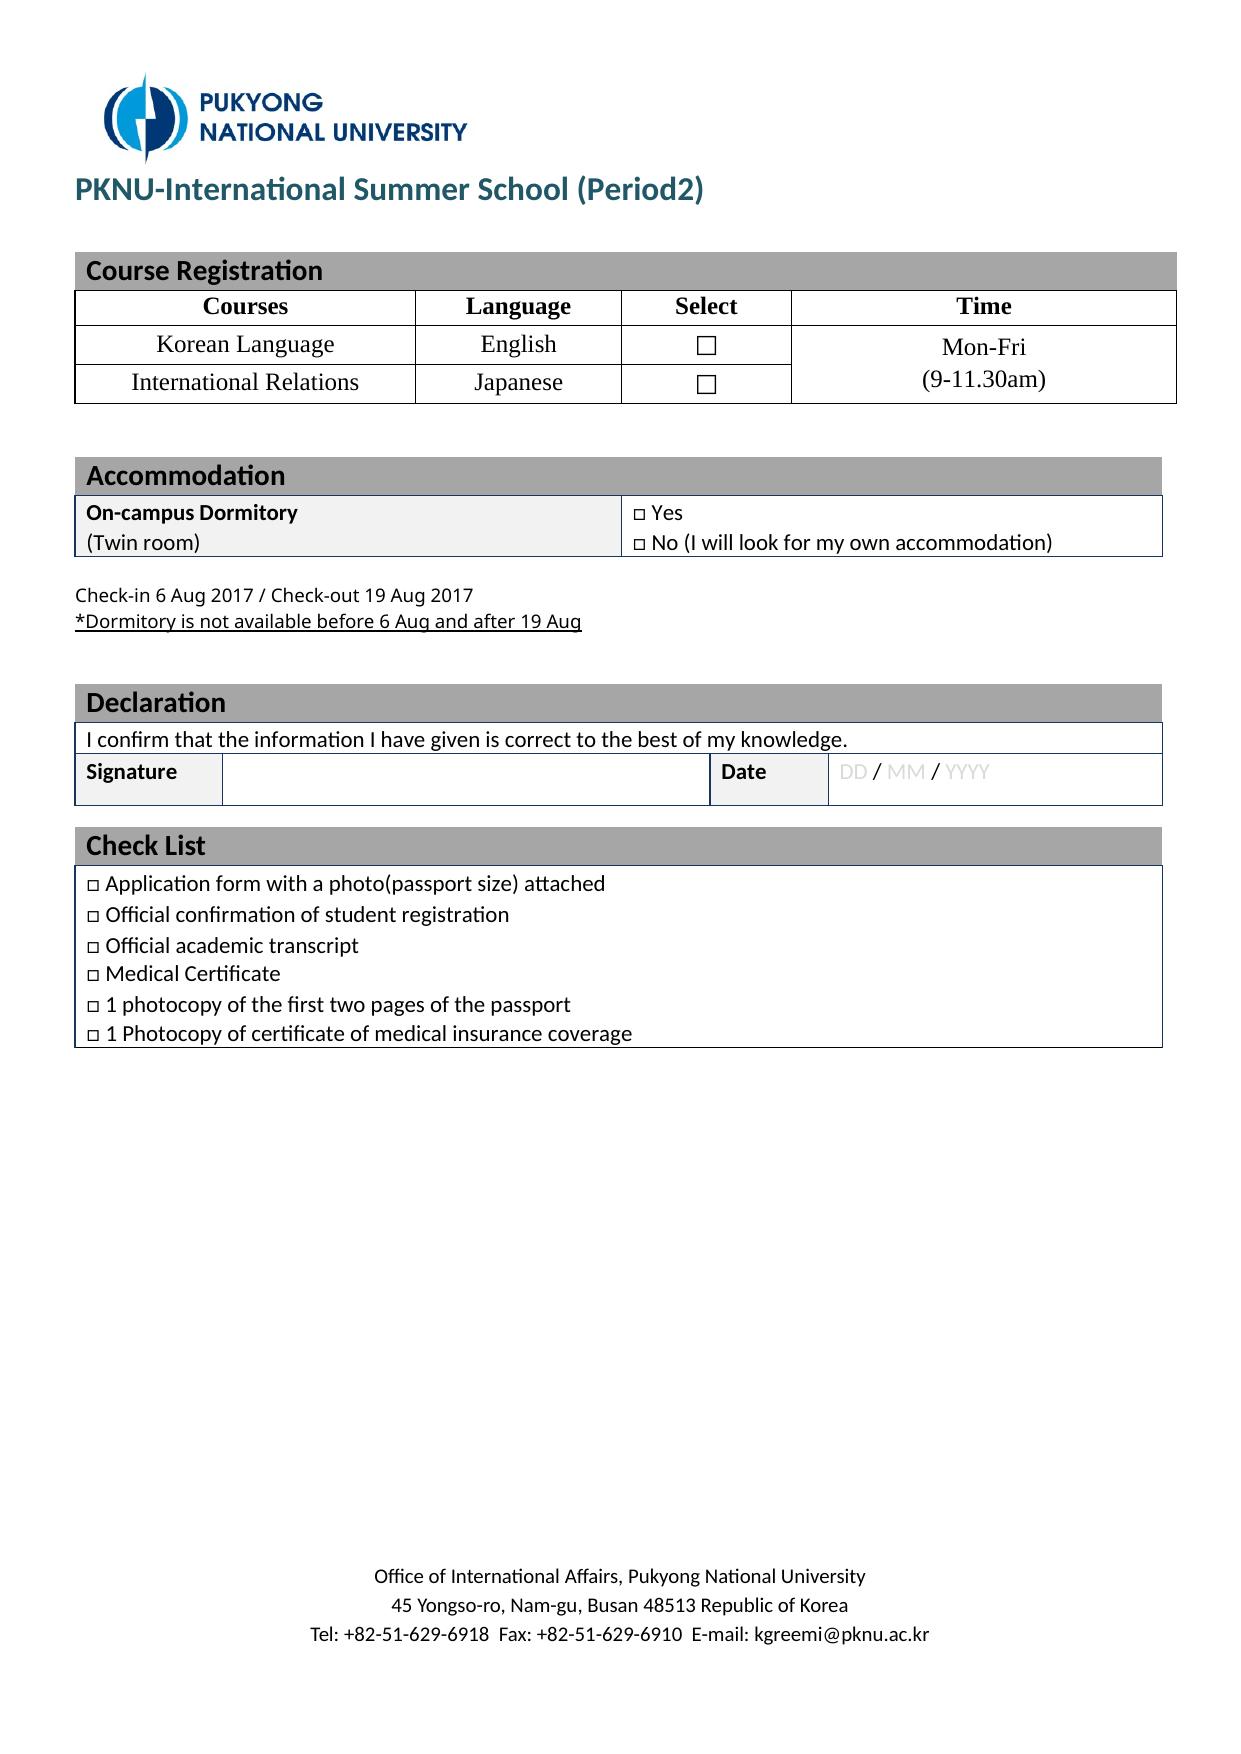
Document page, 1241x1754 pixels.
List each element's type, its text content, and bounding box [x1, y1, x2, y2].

table_cell International Relations [76, 365, 415, 402]
table_cell Korean Language [76, 326, 415, 364]
table_header Accommodation [75, 457, 1162, 495]
table_header Declaration [75, 684, 1162, 722]
table_cell □ Yes □ No (I will look for my own accommodation) [622, 496, 1162, 556]
table_cell Mon-Fri (9-11.30am) [792, 326, 1176, 402]
table_cell I confirm that the information I have given is correct to the best of my knowledge. [76, 723, 1162, 753]
table_cell Time [792, 291, 1176, 325]
table_cell Signature [76, 754, 222, 805]
table_cell □ [622, 326, 791, 364]
table_cell English [416, 326, 621, 364]
table_cell Language [416, 291, 621, 325]
table_cell Courses [76, 291, 415, 325]
table_cell Select [622, 291, 791, 325]
table_cell □ [622, 365, 791, 402]
picture [86, 66, 486, 173]
table_cell [223, 754, 709, 805]
table_cell On-campus Dormitory (Twin room) [76, 496, 621, 556]
table_cell Date [711, 754, 828, 805]
table_header Course Registration [75, 252, 1177, 290]
table_header Check List [75, 827, 1162, 865]
table_cell Japanese [416, 365, 621, 402]
table_cell □ Application form with a photo(passport size) attached □ Official confirmation of student registration □ Official academic transcript □ Medical Certificate □ 1 photocopy of the first two pages of the passport □ 1 Photocopy of certificate of medical insurance coverage [76, 866, 1162, 1047]
text Check-in 6 Aug 2017 / Check-out 19 Aug 2017 [75, 583, 1165, 608]
text *Dormitory is not available before 6 Aug and after 19 Aug [75, 608, 1165, 634]
table_cell DD / MM / YYYY [829, 754, 1162, 805]
